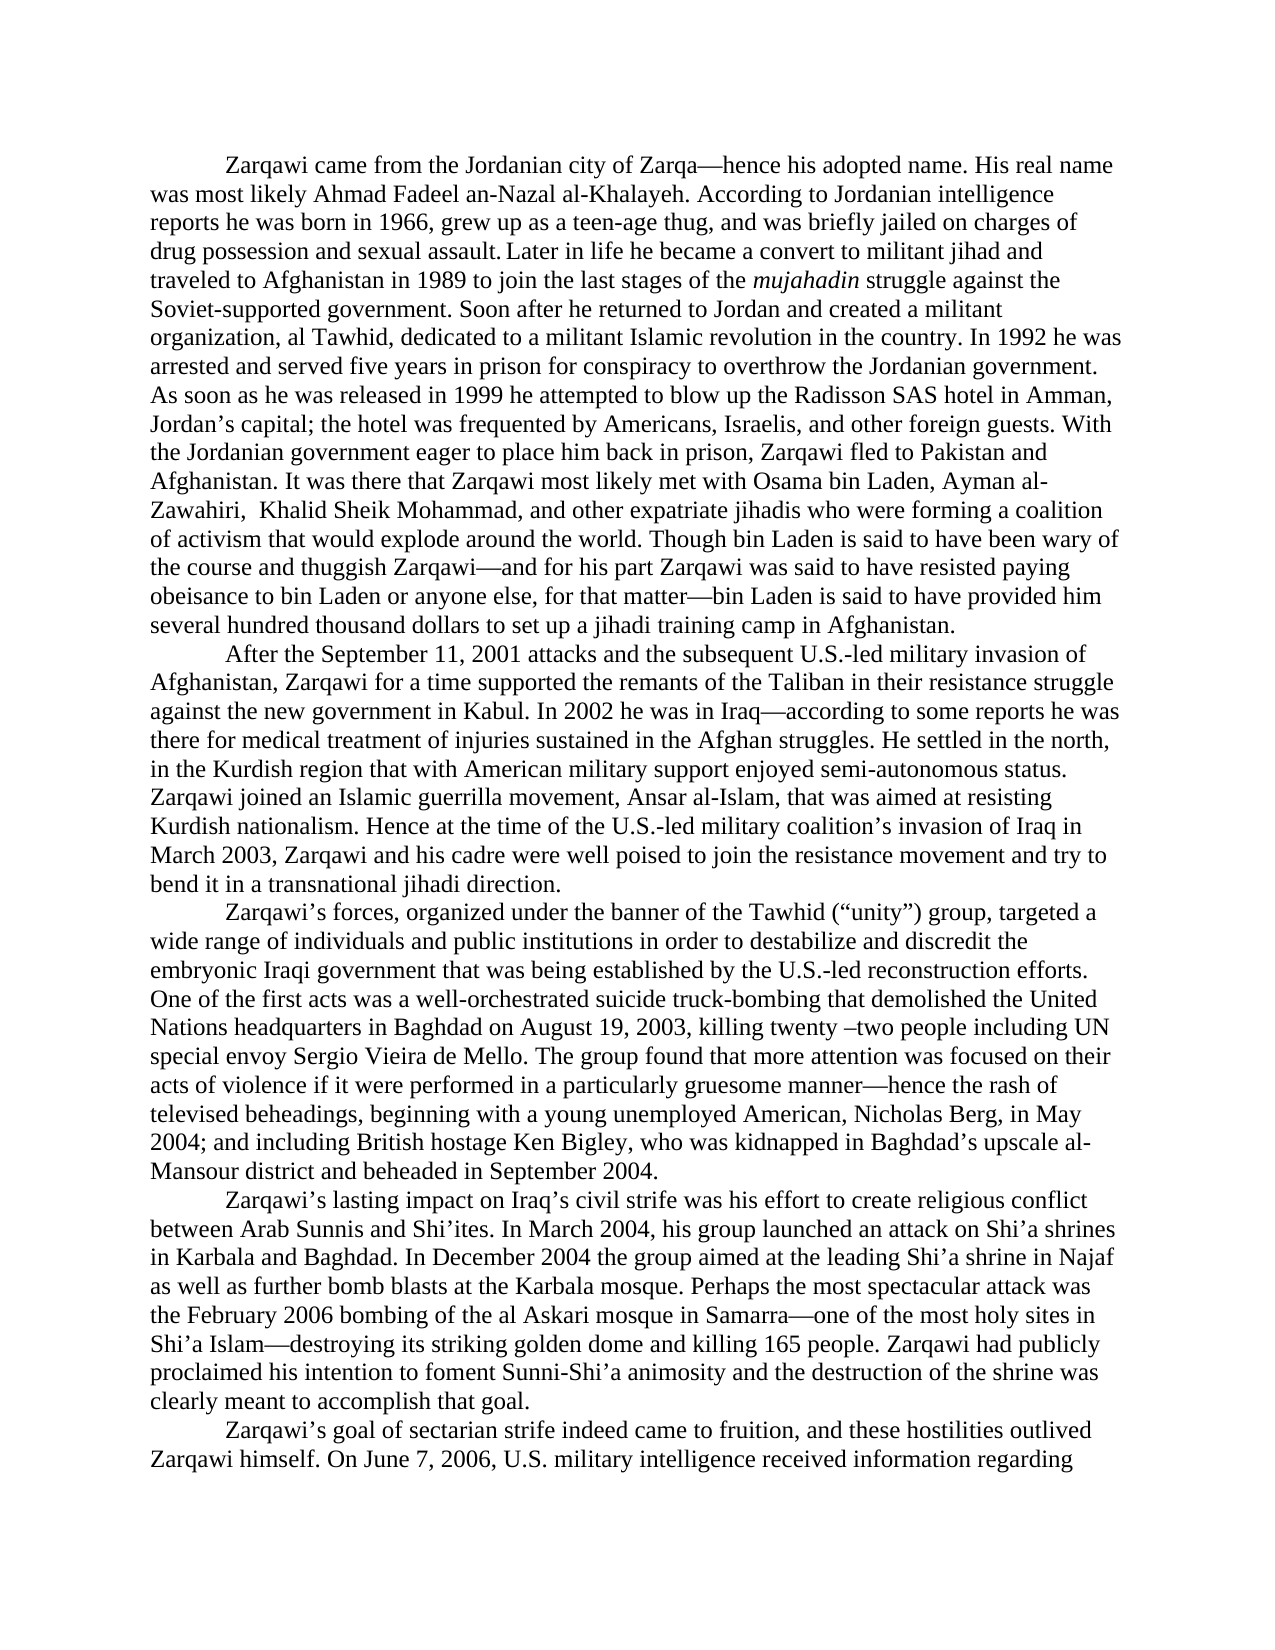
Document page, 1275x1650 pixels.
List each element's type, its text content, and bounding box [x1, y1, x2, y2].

text Zarqawi’s lasting impact on Iraq’s civil strife was his effort to create religious conflict between Arab Sunnis and Shi’ites. In March 2004, his group launched an attack on Shi’a shrines in Karbala and Baghdad. In December 2004 the group aimed at the leading Shi’a shrine in Najaf as well as further bomb blasts at the Karbala mosque. Perhaps the most spectacular attack was the February 2006 bombing of the al Askari mosque in Samarra—one of the most holy sites in Shi’a Islam—destroying its striking golden dome and killing 165 people. Zarqawi had publicly proclaimed his intention to foment Sunni-Shi’a animosity and the destruction of the shrine was clearly meant to accomplish that goal. [150, 1185, 1125, 1415]
text Zarqawi came from the Jordanian city of Zarqa—hence his adopted name. His real name was most likely Ahmad Fadeel an-Nazal al-Khalayeh. According to Jordanian intelligence reports he was born in 1966, grew up as a teen-age thug, and was briefly jailed on charges of drug possession and sexual assault. Later in life he became a convert to militant jihad and traveled to Afghanistan in 1989 to join the last stages of the mujahadin struggle against the Soviet-supported government. Soon after he returned to Jordan and created a militant organization, al Tawhid, dedicated to a militant Islamic revolution in the country. In 1992 he was arrested and served five years in prison for conspiracy to overthrow the Jordanian government. As soon as he was released in 1999 he attempted to blow up the Radisson SAS hotel in Amman, Jordan’s capital; the hotel was frequented by Americans, Israelis, and other foreign guests. With the Jordanian government eager to place him back in prison, Zarqawi fled to Pakistan and Afghanistan. It was there that Zarqawi most likely met with Osama bin Laden, Ayman al-Zawahiri, Khalid Sheik Mohammad, and other expatriate jihadis who were forming a coalition of activism that would explode around the world. Though bin Laden is said to have been wary of the course and thuggish Zarqawi—and for his part Zarqawi was said to have resisted paying obeisance to bin Laden or anyone else, for that matter—bin Laden is said to have provided him several hundred thousand dollars to set up a jihadi training camp in Afghanistan. [150, 150, 1125, 639]
text Zarqawi’s forces, organized under the banner of the Tawhid (“unity”) group, targeted a wide range of individuals and public institutions in order to destabilize and discredit the embryonic Iraqi government that was being established by the U.S.-led reconstruction efforts. One of the first acts was a well-orchestrated suicide truck-bombing that demolished the United Nations headquarters in Baghdad on August 19, 2003, killing twenty –two people including UN special envoy Sergio Vieira de Mello. The group found that more attention was focused on their acts of violence if it were performed in a particularly gruesome manner—hence the rash of televised beheadings, beginning with a young unemployed American, Nicholas Berg, in May 2004; and including British hostage Ken Bigley, who was kidnapped in Baghdad’s upscale al-Mansour district and beheaded in September 2004. [150, 897, 1125, 1185]
text After the September 11, 2001 attacks and the subsequent U.S.-led military invasion of Afghanistan, Zarqawi for a time supported the remants of the Taliban in their resistance struggle against the new government in Kabul. In 2002 he was in Iraq—according to some reports he was there for medical treatment of injuries sustained in the Afghan struggles. He settled in the north, in the Kurdish region that with American military support enjoyed semi-autonomous status. Zarqawi joined an Islamic guerrilla movement, Ansar al-Islam, that was aimed at resisting Kurdish nationalism. Hence at the time of the U.S.-led military coalition’s invasion of Iraq in March 2003, Zarqawi and his cadre were well poised to join the resistance movement and try to bend it in a transnational jihadi direction. [150, 639, 1125, 897]
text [150, 1415, 1125, 1472]
